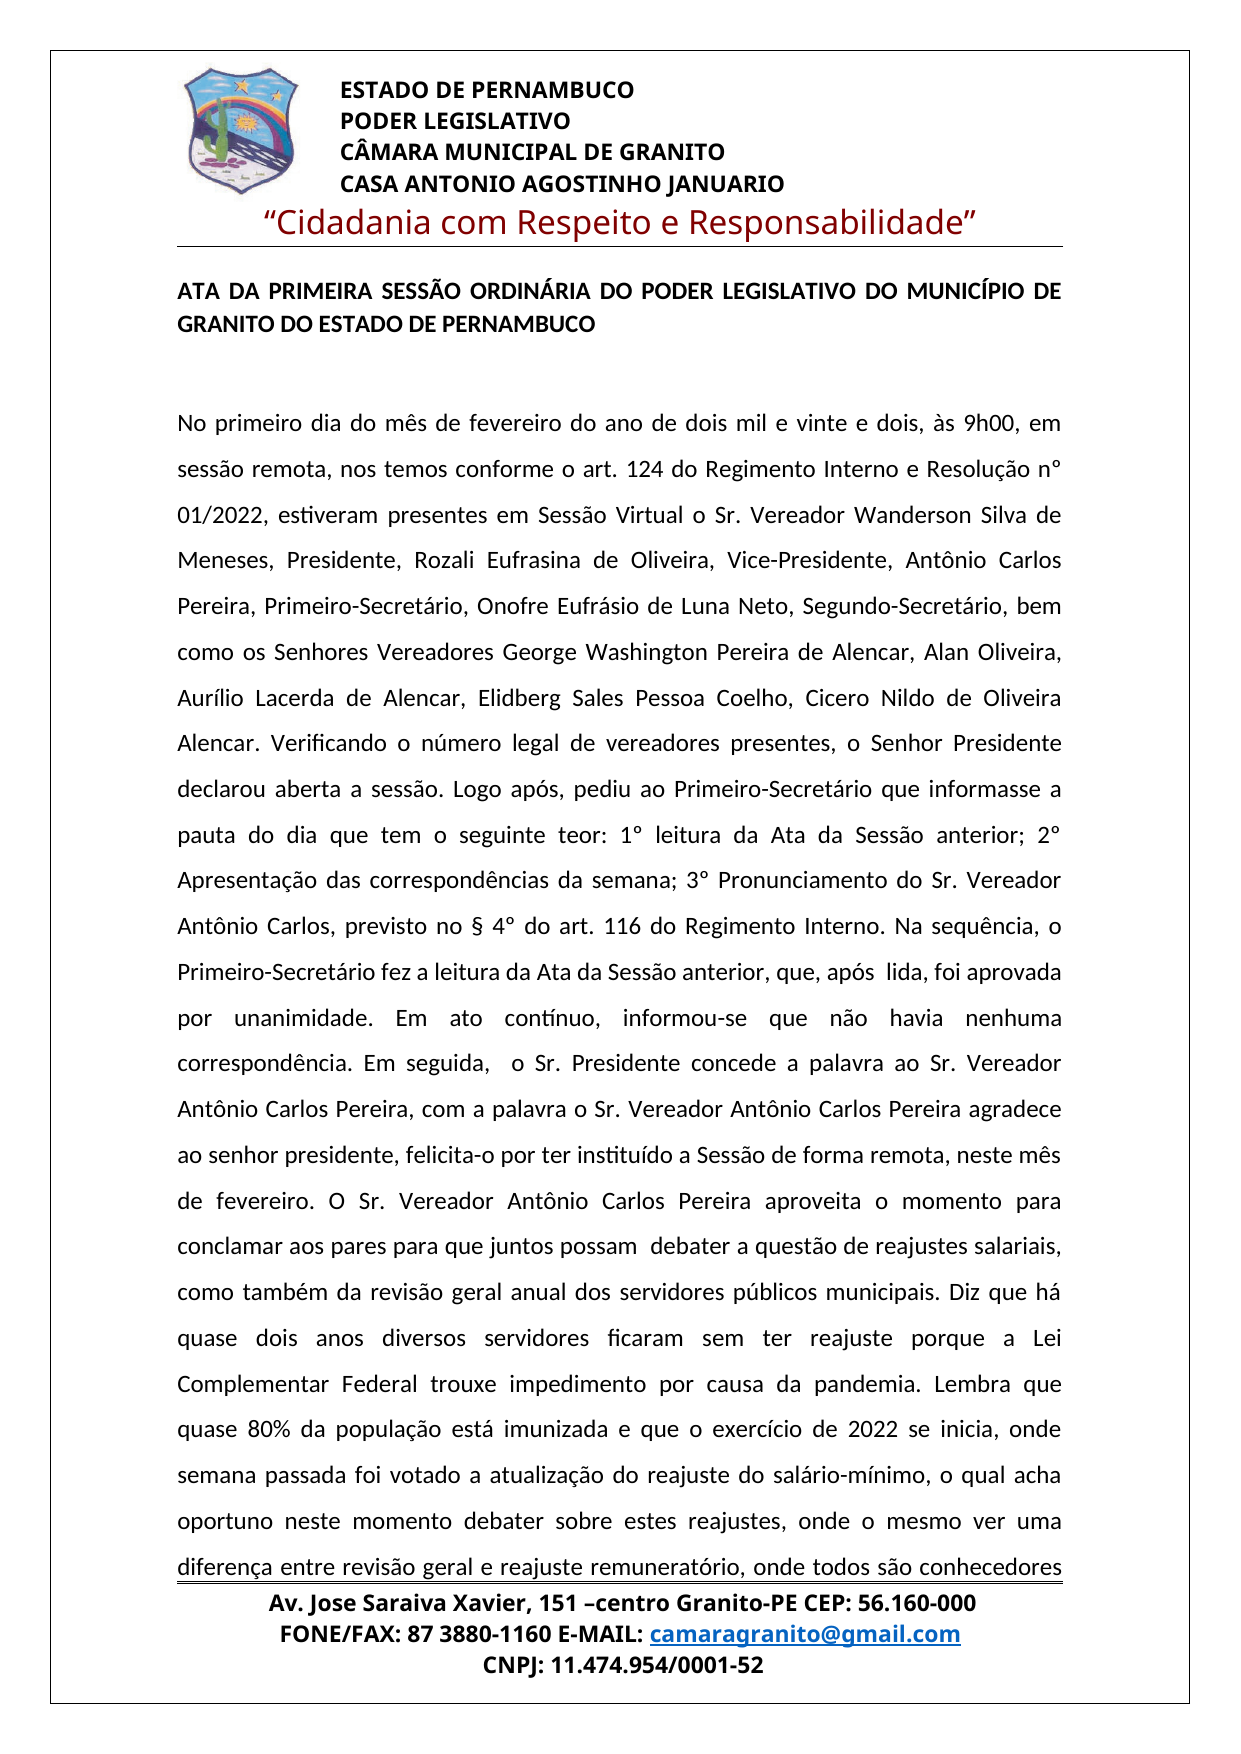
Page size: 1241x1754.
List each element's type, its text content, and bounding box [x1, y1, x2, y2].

text ATA DA PRIMEIRA SESSÃO ORDINÁRIA DO PODER LEGISLATIVO DO MUNICÍPIO DE GRANITO DO ESTADO DE PERNAMBUCO [177, 275, 1063, 339]
picture [177, 62, 308, 202]
